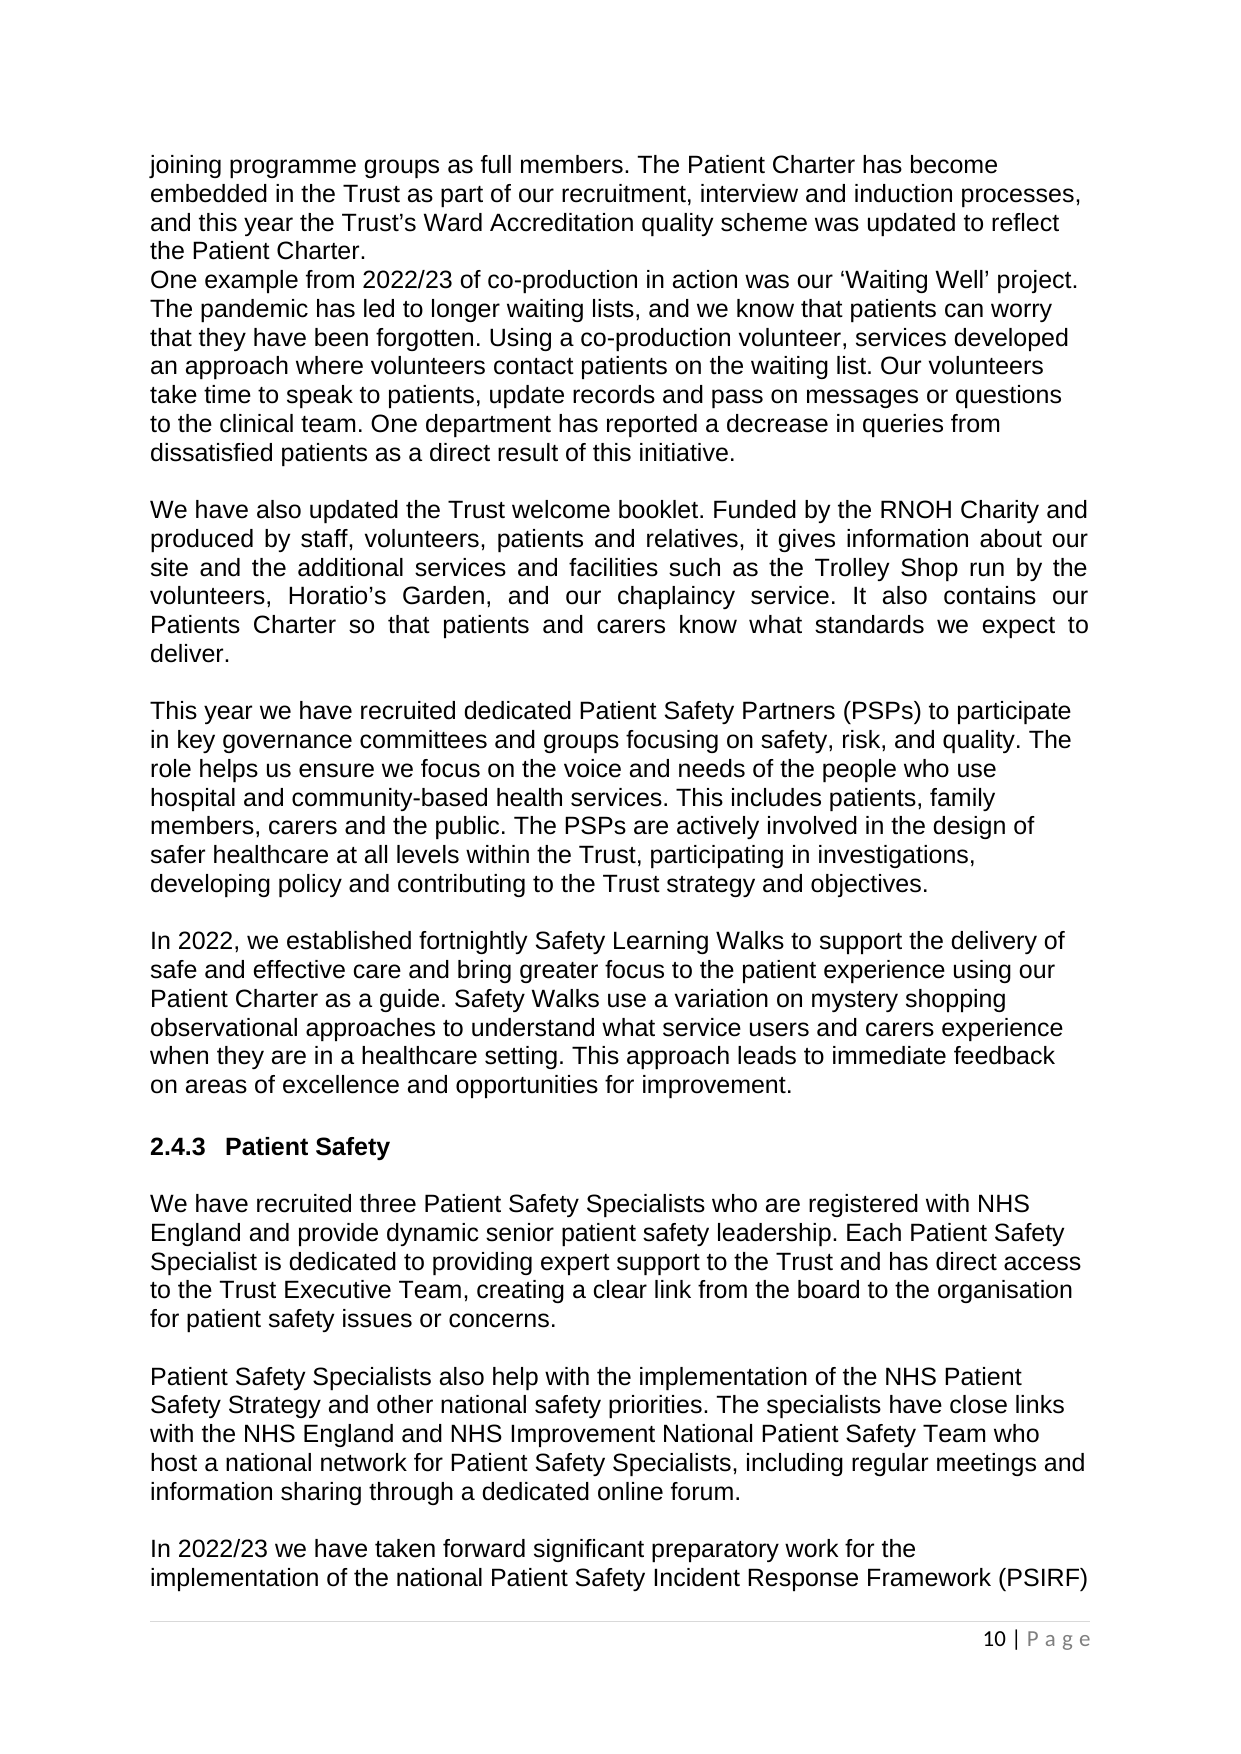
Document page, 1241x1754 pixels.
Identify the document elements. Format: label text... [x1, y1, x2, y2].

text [150, 150, 1090, 265]
text One example from 2022/23 of co-production in action was our ‘Waiting Well’ project. The pandemic has led to longer waiting lists, and we know that patients can worry that they have been forgotten. Using a co-production volunteer, services developed an approach where volunteers contact patients on the waiting list. Our volunteers take time to speak to patients, update records and pass on messages or questions to the clinical team. One department has reported a decrease in queries from dissatisfied patients as a direct result of this initiative. [150, 265, 1090, 466]
text We have also updated the Trust welcome booklet. Funded by the RNOH Charity and produced by staff, volunteers, patients and relatives, it gives information about our site and the additional services and facilities such as the Trolley Shop run by the volunteers, Horatio’s Garden, and our chaplaincy service. It also contains our Patients Charter so that patients and carers know what standards we expect to deliver. [150, 495, 1090, 667]
text This year we have recruited dedicated Patient Safety Partners (PSPs) to participate in key governance committees and groups focusing on safety, risk, and quality. The role helps us ensure we focus on the voice and needs of the people who use hospital and community-based health services. This includes patients, family members, carers and the public. The PSPs are actively involved in the design of safer healthcare at all levels within the Trust, participating in investigations, developing policy and contributing to the Trust strategy and objectives. [150, 696, 1090, 897]
text Patient Safety Specialists also help with the implementation of the NHS Patient Safety Strategy and other national safety priorities. The specialists have close links with the NHS England and NHS Improvement National Patient Safety Team who host a national network for Patient Safety Specialists, including regular meetings and information sharing through a dedicated online forum. [150, 1362, 1090, 1505]
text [150, 1534, 1090, 1592]
text We have recruited three Patient Safety Specialists who are registered with NHS England and provide dynamic senior patient safety leadership. Each Patient Safety Specialist is dedicated to providing expert support to the Trust and has direct access to the Trust Executive Team, creating a clear link from the board to the organisation for patient safety issues or concerns. [150, 1189, 1090, 1333]
text In 2022, we established fortnightly Safety Learning Walks to support the delivery of safe and effective care and bring greater focus to the patient experience using our Patient Charter as a guide. Safety Walks use a variation on mystery shopping observational approaches to understand what service users and carers experience when they are in a healthcare setting. This approach leads to immediate feedback on areas of excellence and opportunities for improvement. [150, 926, 1090, 1099]
subtitle Patient Safety [150, 1132, 1090, 1160]
